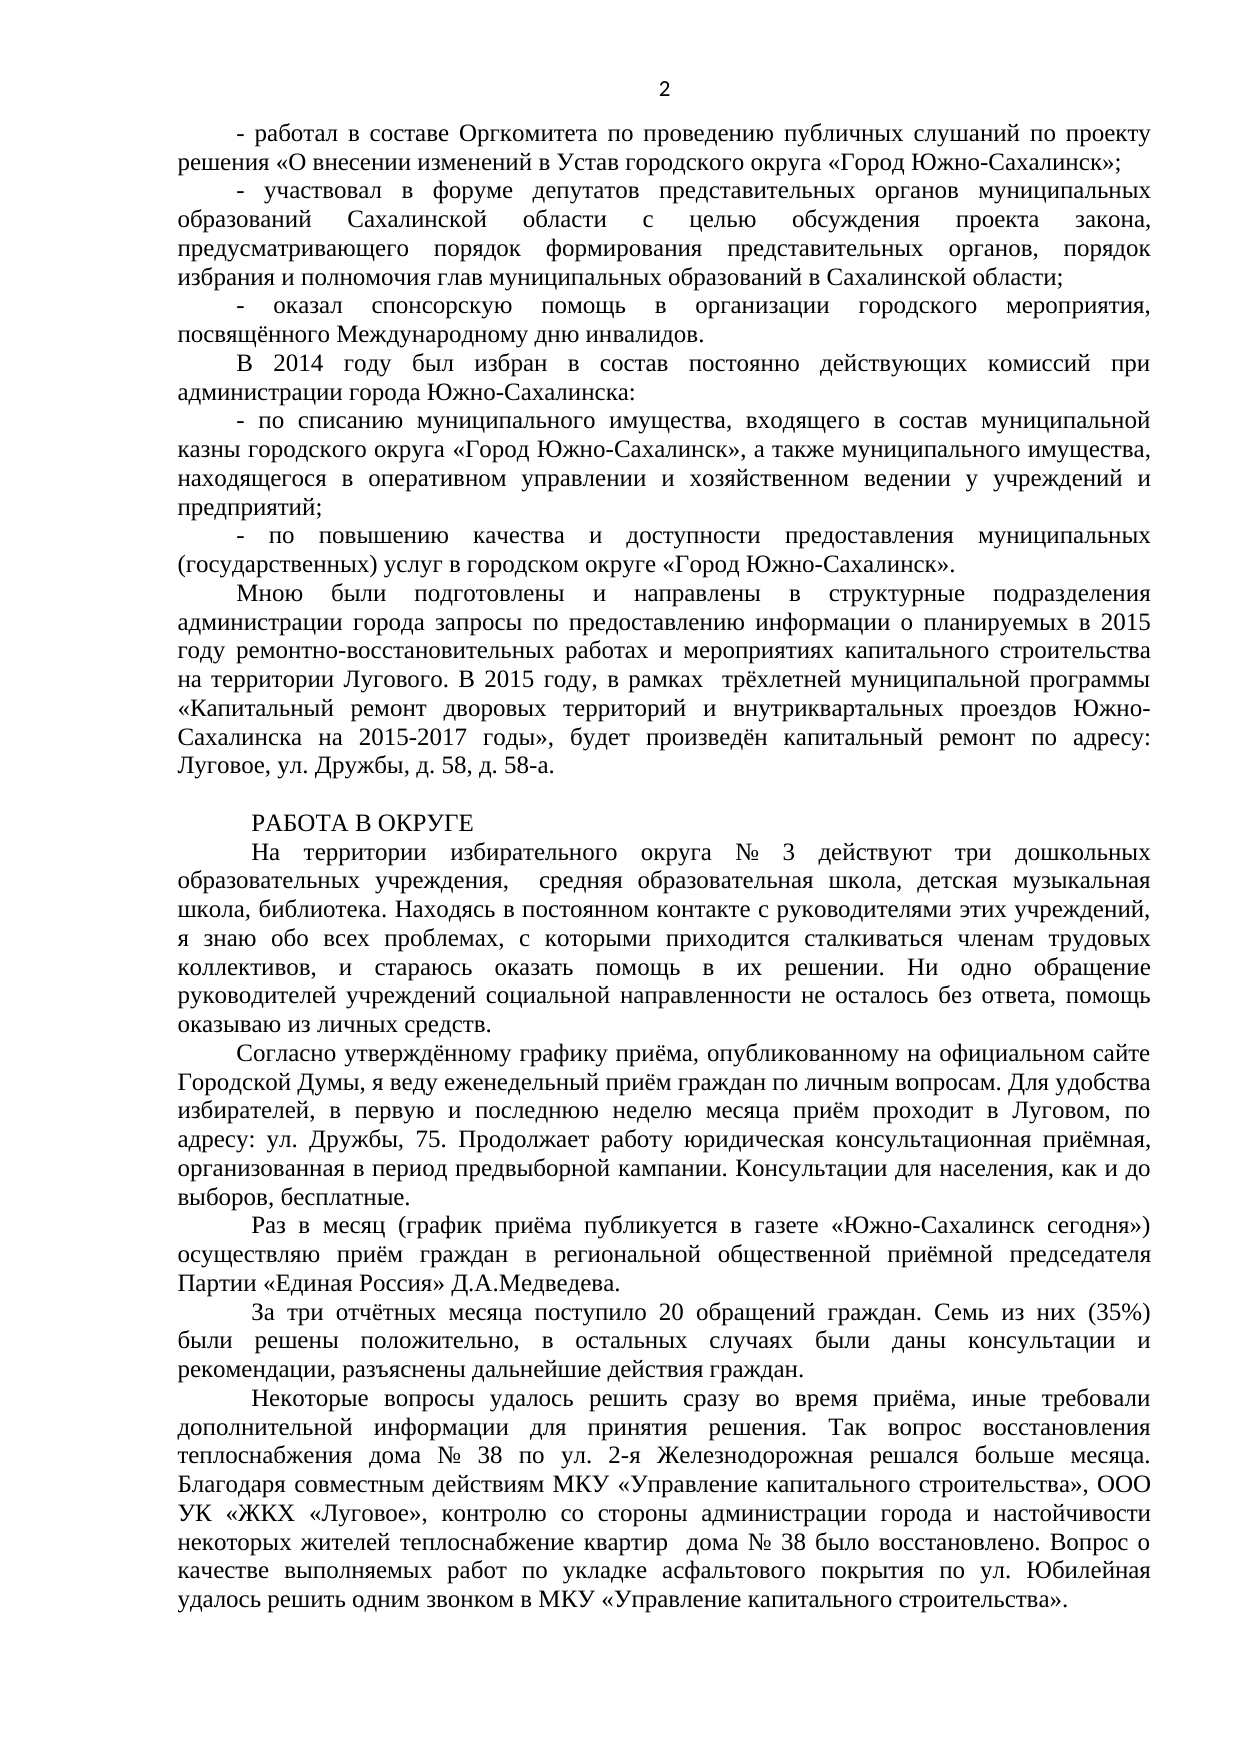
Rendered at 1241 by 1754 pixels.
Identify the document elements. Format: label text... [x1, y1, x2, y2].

text В 2014 году был избран в состав постоянно действующих комиссий при администрации города Южно-Сахалинска: [177, 348, 1152, 406]
text Согласно утверждённому графику приёма, опубликованному на официальном сайте Городской Думы, я веду еженедельный приём граждан по личным вопросам. Для удобства избирателей, в первую и последнюю неделю месяца приём проходит в Луговом, по адресу: ул. Дружбы, 75. Продолжает работу юридическая консультационная приёмная, организованная в период предвыборной кампании. Консультации для населения, как и до выборов, бесплатные. [177, 1038, 1152, 1211]
text Мною были подготовлены и направлены в структурные подразделения администрации города запросы по предоставлению информации о планируемых в 2015 году ремонтно-восстановительных работах и мероприятиях капитального строительства на территории Лугового. В 2015 году, в рамках трёхлетней муниципальной программы «Капитальный ремонт дворовых территорий и внутриквартальных проездов Южно-Сахалинска на 2015-2017 годы», будет произведён капитальный ремонт по адресу: Луговое, ул. Дружбы, д. 58, д. 58-а. [177, 578, 1152, 779]
list - оказал спонсорскую помощь в организации городского мероприятия, посвящённого Международному дню инвалидов. [177, 291, 1152, 348]
text - по повышению качества и доступности предоставления муниципальных (государственных) услуг в городском округе «Город Южно-Сахалинск». [177, 521, 1152, 578]
text На территории избирательного округа № 3 действуют три дошкольных образовательных учреждения, средняя образовательная школа, детская музыкальная школа, библиотека. Находясь в постоянном контакте с руководителями этих учреждений, я знаю обо всех проблемах, с которыми приходится сталкиваться членам трудовых коллективов, и стараюсь оказать помощь в их решении. Ни одно обращение руководителей учреждений социальной направленности не осталось без ответа, помощь оказываю из личных средств. [177, 837, 1152, 1038]
text Некоторые вопросы удалось решить сразу во время приёма, иные требовали дополнительной информации для принятия решения. Так вопрос восстановления теплоснабжения дома № 38 по ул. 2-я Железнодорожная решался больше месяца. Благодаря совместным действиям МКУ «Управление капитального строительства», ООО УК «ЖКХ «Луговое», контролю со стороны администрации города и настойчивости некоторых жителей теплоснабжение квартир дома № 38 было восстановлено. Вопрос о качестве выполняемых работ по укладке асфальтового покрытия по ул. Юбилейная удалось решить одним звонком в МКУ «Управление капитального строительства». [177, 1383, 1152, 1613]
text Раз в месяц (график приёма публикуется в газете «Южно-Сахалинск сегодня») осуществляю приём граждан в региональной общественной приёмной председателя Партии «Единая Россия» Д.А.Медведева. [177, 1211, 1152, 1297]
text - по списанию муниципального имущества, входящего в состав муниципальной казны городского округа «Город Южно-Сахалинск», а также муниципального имущества, находящегося в оперативном управлении и хозяйственном ведении у учреждений и предприятий; [177, 406, 1152, 521]
list - участвовал в форуме депутатов представительных органов муниципальных образований Сахалинской области с целью обсуждения проекта закона, предусматривающего порядок формирования представительных органов, порядок избрания и полномочия глав муниципальных образований в Сахалинской области; [177, 176, 1152, 291]
text За три отчётных месяца поступило 20 обращений граждан. Семь из них (35%) были решены положительно, в остальных случаях были даны консультации и рекомендации, разъяснены дальнейшие действия граждан. [177, 1297, 1152, 1383]
list РАБОТА В ОКРУГЕ [177, 808, 1152, 837]
list - работал в составе Оргкомитета по проведению публичных слушаний по проекту решения «О внесении изменений в Устав городского округа «Город Южно-Сахалинск»; [177, 118, 1152, 176]
